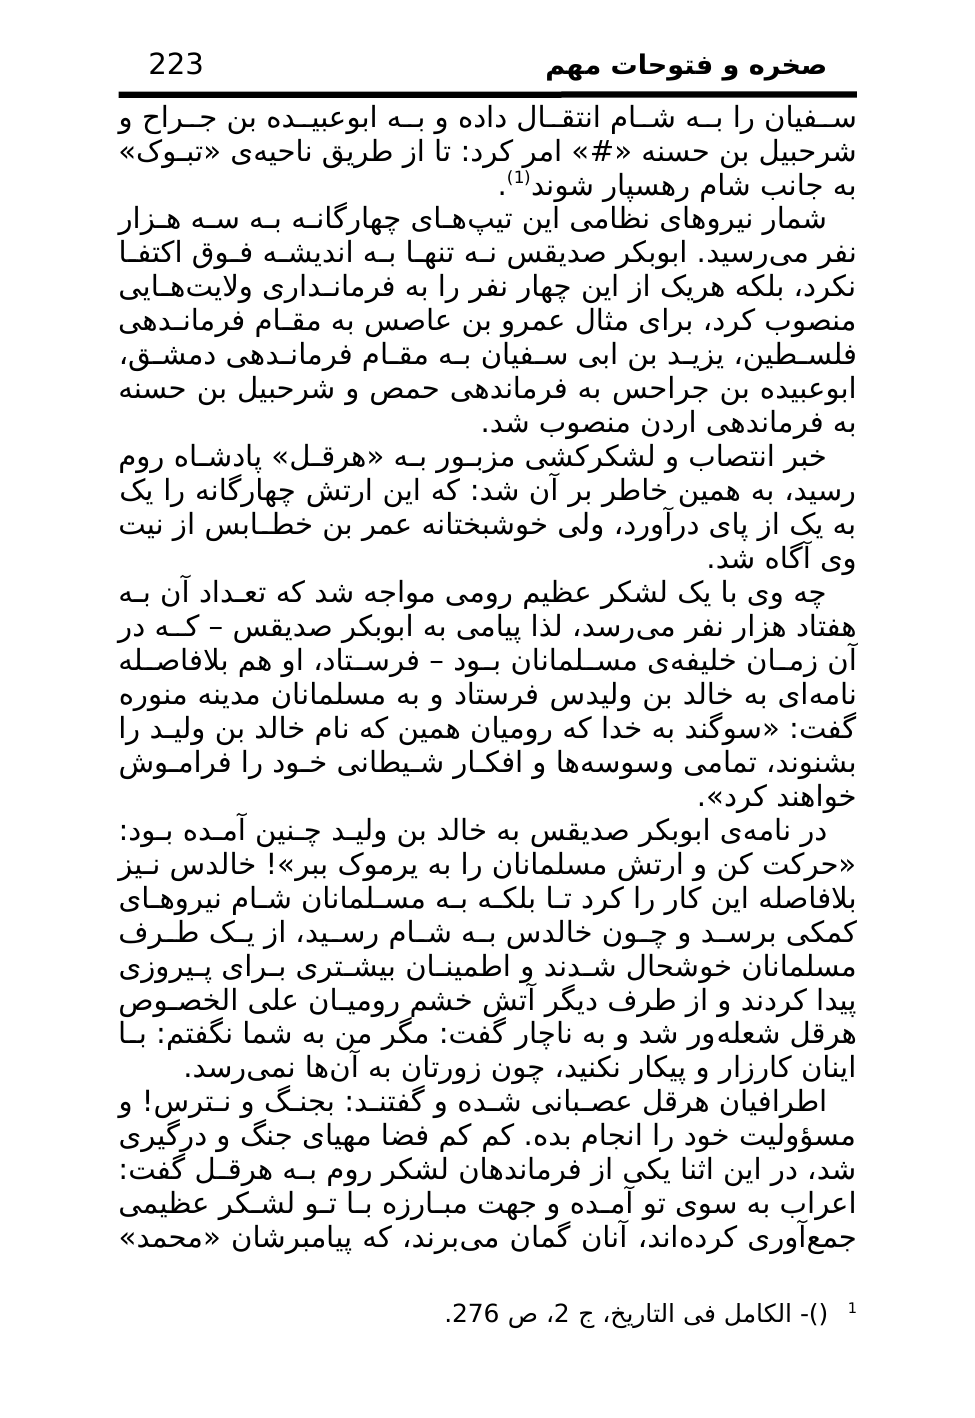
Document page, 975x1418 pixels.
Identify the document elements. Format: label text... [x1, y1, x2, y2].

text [118, 100, 857, 202]
text در نامه‌ی ابوبکر صدیقس به خالد بن ولید چنین آمده بود: «حرکت کن و ارتش مسلمانان را به یرموک ببر»! خالدس نیز بلافاصله این کار را کرد تا بلکه به مسلمانان شام نیروهای کمکی برسد و چون خالدس به شام رسید، از یک طرف مسلمانان خوشحال شدند و اطمینان بیشتری برای پیروزی پیدا کردند و از طرف دیگر آتش خشم رومیان علی الخصوص هرقل شعله‌ور شد و به ناچار گفت: مگر من به شما نگفتم: با اینان کارزار و پیکار نکنید، چون زورتان به آن‌ها نمی‌رسد. [118, 813, 857, 1085]
text شمار نیروهای نظامی این تیپ‌های چهارگانه به سه هزار نفر می‌رسید. ابوبکر صدیقس نه تنها به اندیشه فوق اکتفا نکرد، بلکه هریک از این چهار نفر را به فرمانداری ولایت‌هایی منصوب کرد، برای مثال عمرو بن عاصس به مقام فرماندهی فلسطین، یزید بن ابی سفیان به مقام فرماندهی دمشق، ابوعبیده بن جراحس به فرماندهی حمص و شرحبیل بن حسنه به فرماندهی اردن منصوب شد. [118, 202, 857, 439]
text خبر انتصاب و لشکرکشی مزبور به «هرقل» پادشاه روم رسید، به همین خاطر بر آن شد: که این ارتش چهارگانه را یک به یک از پای درآورد، ولی خوشبختانه عمر بن خطابس از نیت وی آگاه شد. [118, 439, 857, 575]
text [118, 1085, 857, 1254]
text چه وی با یک لشکر عظیم رومی مواجه شد که تعداد آن به هفتاد هزار نفر می‌رسد، لذا پیامی به ابوبکر صدیقس – که در آن زمان خلیفه‌ی مسلمانان بود – فرستاد، او هم بلافاصله نامه‌ای به خالد بن ولیدس فرستاد و به مسلمانان مدینه منوره گفت: «سوگند به خدا که رومیان همین که نام خالد بن ولید را بشنوند، تمامی وسوسه‌ها و افکار شیطانی خود را فراموش خواهند کرد». [118, 575, 857, 813]
